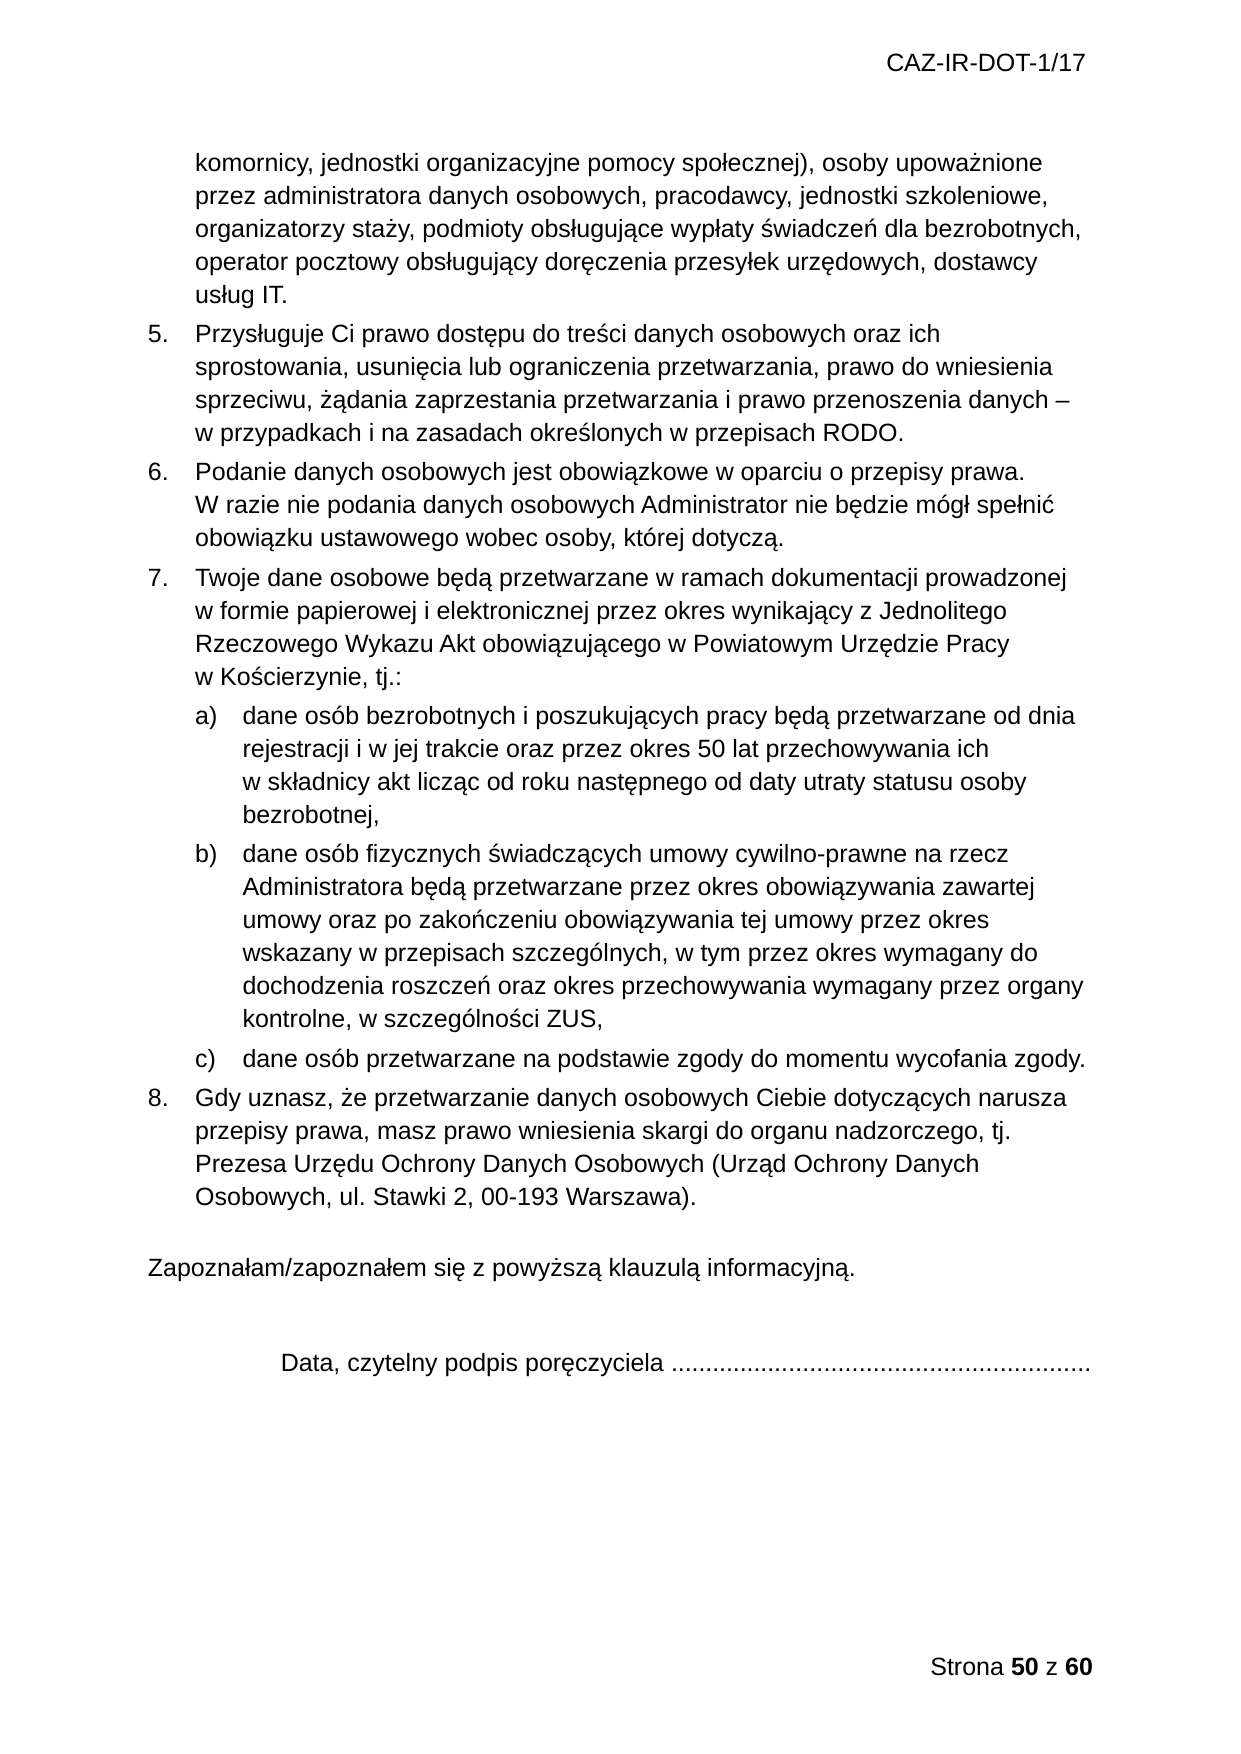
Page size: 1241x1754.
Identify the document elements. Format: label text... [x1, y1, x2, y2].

list dane osób fizycznych świadczących umowy cywilno-prawne na rzecz Administratora będą przetwarzane przez okres obowiązywania zawartej umowy oraz po zakończeniu obowiązywania tej umowy przez okres wskazany w przepisach szczególnych, w tym przez okres wymagany do dochodzenia roszczeń oraz okres przechowywania wymagany przez organy kontrolne, w szczególności ZUS, [195, 839, 1093, 1033]
list dane osób bezrobotnych i poszukujących pracy będą przetwarzane od dnia rejestracji i w jej trakcie oraz przez okres 50 lat przechowywania ich w składnicy akt licząc od roku następnego od daty utraty statusu osoby bezrobotnej, [195, 701, 1093, 829]
text Data, czytelny podpis poręczyciela [148, 1348, 1093, 1377]
list Gdy uznasz, że przetwarzanie danych osobowych Ciebie dotyczących narusza przepisy prawa, masz prawo wniesienia skargi do organu nadzorczego, tj. Prezesa Urzędu Ochrony Danych Osobowych (Urząd Ochrony Danych Osobowych, ul. Stawki 2, 00-193 Warszawa). [148, 1083, 1093, 1211]
text Zapoznałam/zapoznałem się z powyższą klauzulą informacyjną. [148, 1252, 1093, 1281]
list dane osób przetwarzane na podstawie zgody do momentu wycofania zgody. [195, 1044, 1093, 1072]
list Twoje dane osobowe będą przetwarzane w ramach dokumentacji prowadzonej w formie papierowej i elektronicznej przez okres wynikający z Jednolitego Rzeczowego Wykazu Akt obowiązującego w Powiatowym Urzędzie Pracy w Kościerzynie, tj.: [148, 563, 1093, 690]
list Przysługuje Ci prawo dostępu do treści danych osobowych oraz ich sprostowania, usunięcia lub ograniczenia przetwarzania, prawo do wniesienia sprzeciwu, żądania zaprzestania przetwarzania i prawo przenoszenia danych – w przypadkach i na zasadach określonych w przepisach RODO. [148, 319, 1093, 447]
list Podanie danych osobowych jest obowiązkowe w oparciu o przepisy prawa. W razie nie podania danych osobowych Administrator nie będzie mógł spełnić obowiązku ustawowego wobec osoby, której dotyczą. [148, 457, 1093, 552]
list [148, 148, 1093, 308]
